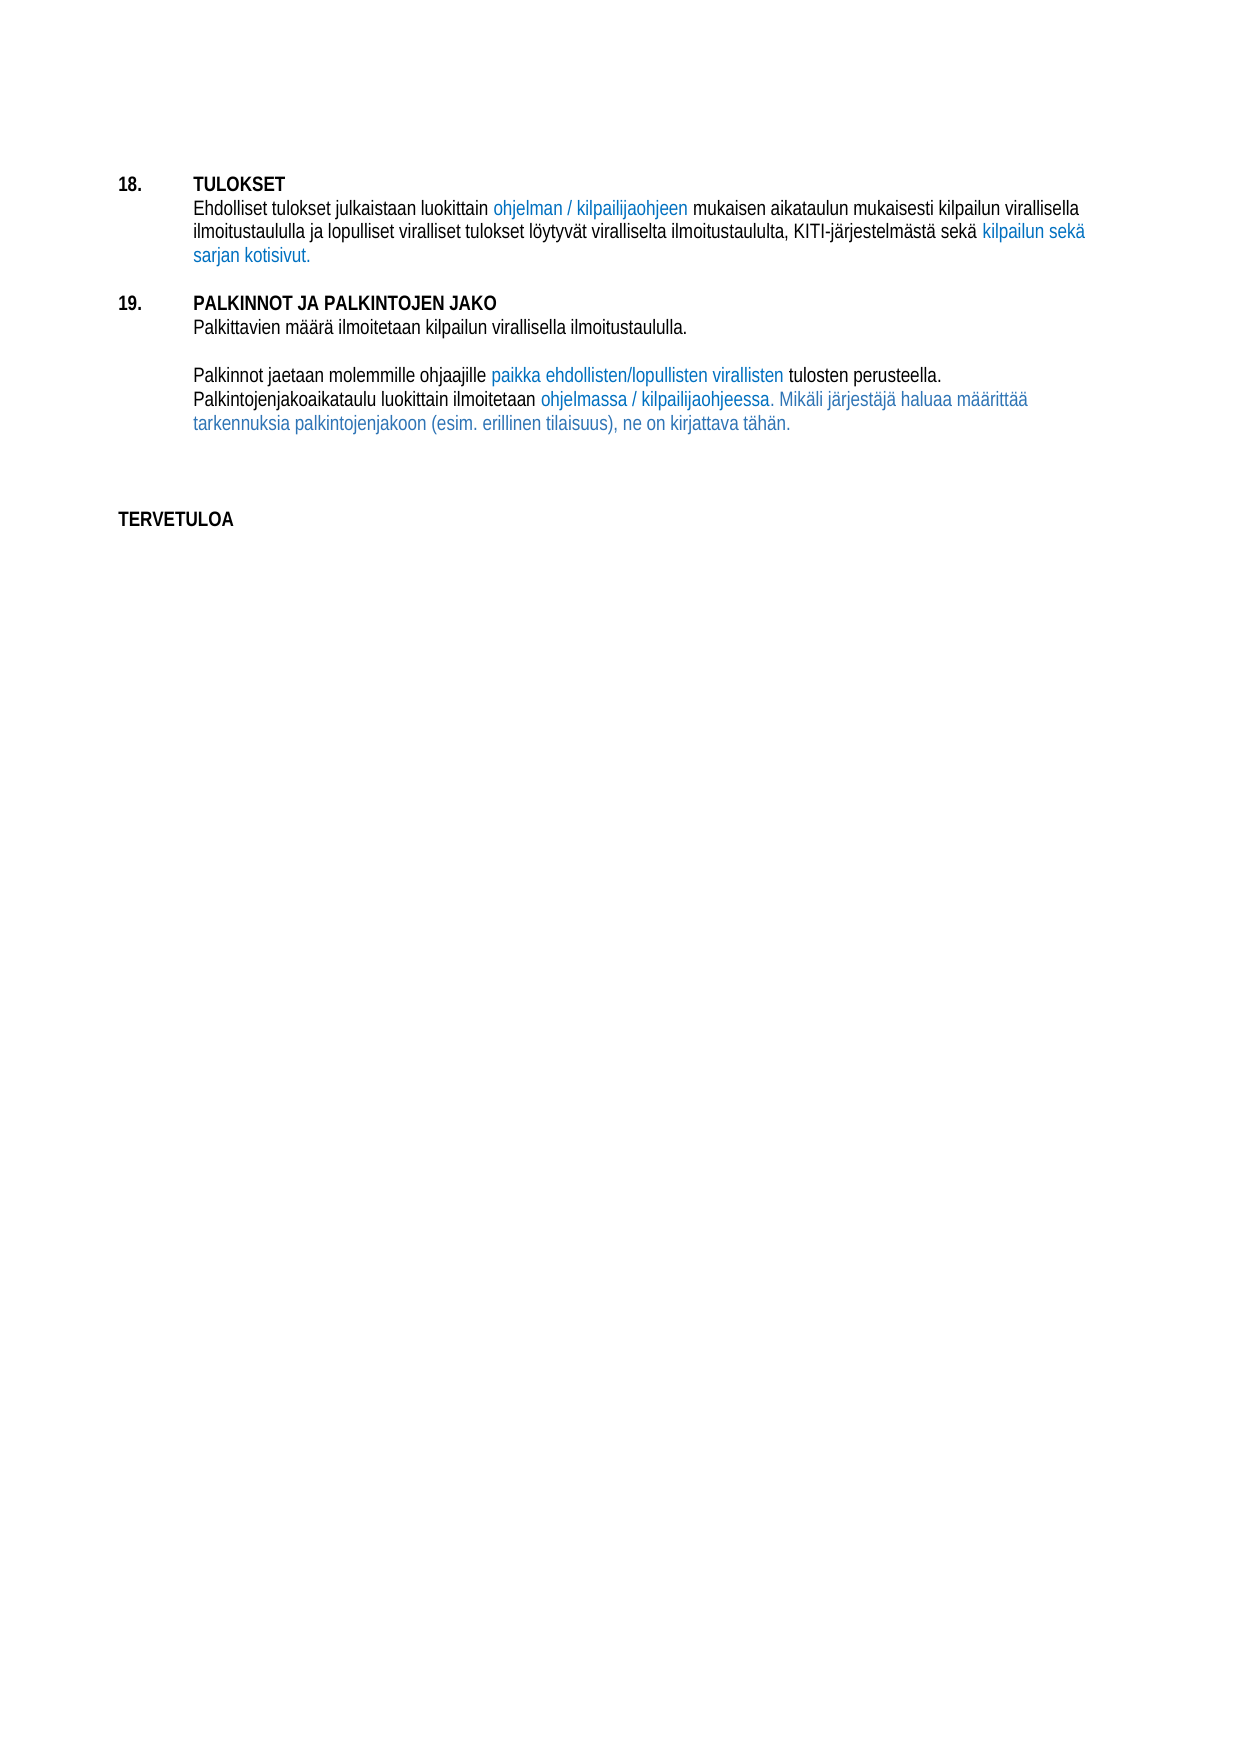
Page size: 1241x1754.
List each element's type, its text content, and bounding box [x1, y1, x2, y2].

text Ehdolliset tulokset julkaistaan luokittain ohjelman / kilpailijaohjeen mukaisen aikataulun mukaisesti kilpailun virallisella ilmoitustaululla ja lopulliset viralliset tulokset löytyvät viralliselta ilmoitustaululta, KITI-järjestelmästä sekä kilpailun sekä sarjan kotisivut. [193, 196, 1122, 267]
list PALKINNOT JA PALKINTOJEN JAKO [118, 291, 1122, 315]
list TULOKSET [118, 172, 1122, 196]
text Palkinnot jaetaan molemmille ohjaajille paikka ehdollisten/lopullisten virallisten tulosten perusteella. Palkintojenjakoaikataulu luokittain ilmoitetaan ohjelmassa / kilpailijaohjeessa. Mikäli järjestäjä haluaa määrittää tarkennuksia palkintojenjakoon (esim. erillinen tilaisuus), ne on kirjattava tähän. [193, 363, 1122, 435]
text Palkittavien määrä ilmoitetaan kilpailun virallisella ilmoitustaululla. [193, 315, 1122, 339]
text TERVETULOA [118, 507, 1122, 531]
